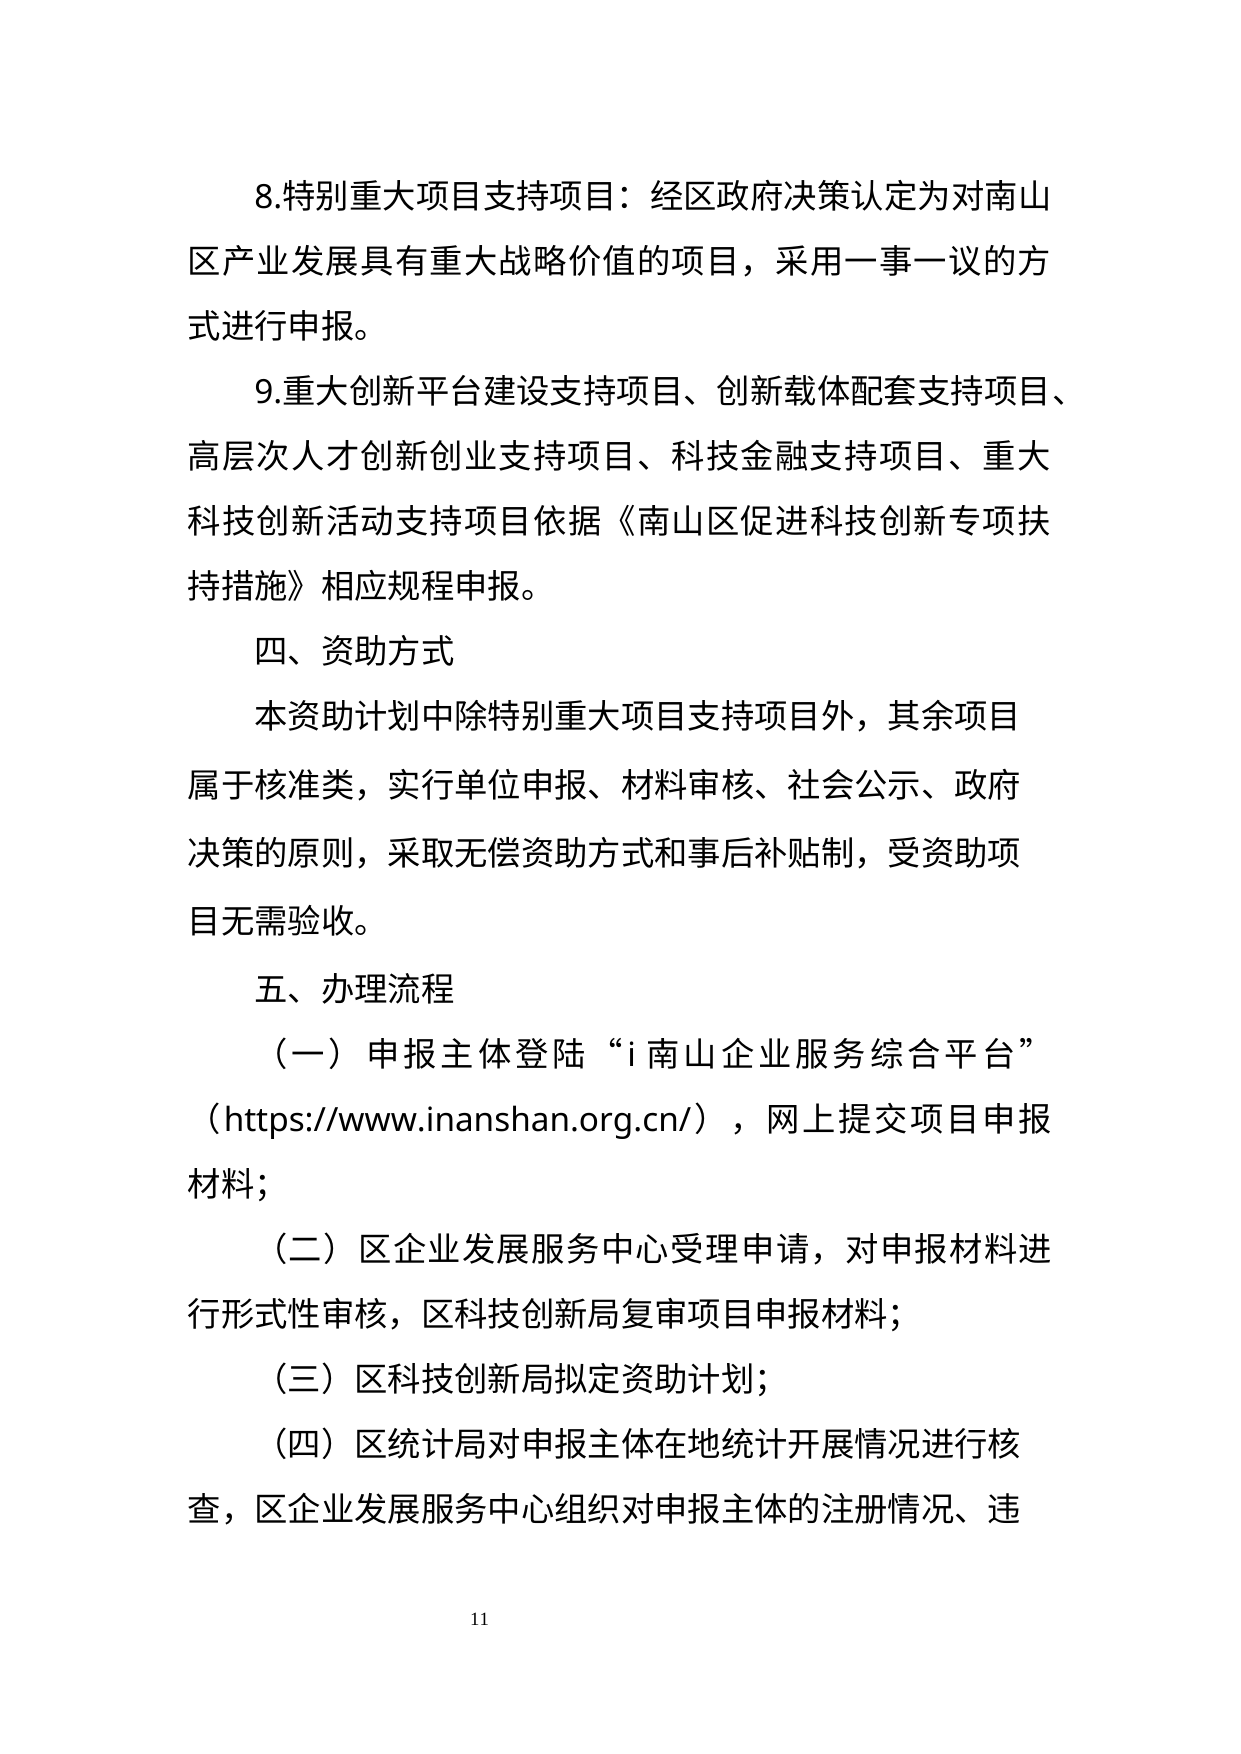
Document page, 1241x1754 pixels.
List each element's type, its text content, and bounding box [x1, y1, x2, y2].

text 8.特别重大项目支持项目：经区政府决策认定为对南山区产业发展具有重大战略价值的项目，采用一事一议的方式进行申报。 [187, 162, 1053, 357]
text （二）区企业发展服务中心受理申请，对申报材料进行形式性审核，区科技创新局复审项目申报材料； [187, 1214, 1053, 1344]
text 本资助计划中除特别重大项目支持项目外，其余项目属于核准类，实行单位申报、材料审核、社会公示、政府决策的原则，采取无偿资助方式和事后补贴制，受资助项目无需验收。 [187, 682, 1053, 952]
text （一）申报主体登陆“i南山企业服务综合平台”（https://www.inanshan.org.cn/），网上提交项目申报材料； [187, 1019, 1053, 1214]
text 四、资助方式 [187, 617, 1053, 682]
text 9.重大创新平台建设支持项目、创新载体配套支持项目、高层次人才创新创业支持项目、科技金融支持项目、重大科技创新活动支持项目依据《南山区促进科技创新专项扶持措施》相应规程申报。 [187, 357, 1053, 617]
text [187, 1409, 1053, 1539]
text （三）区科技创新局拟定资助计划； [187, 1344, 1053, 1409]
text 五、办理流程 [187, 954, 1053, 1019]
